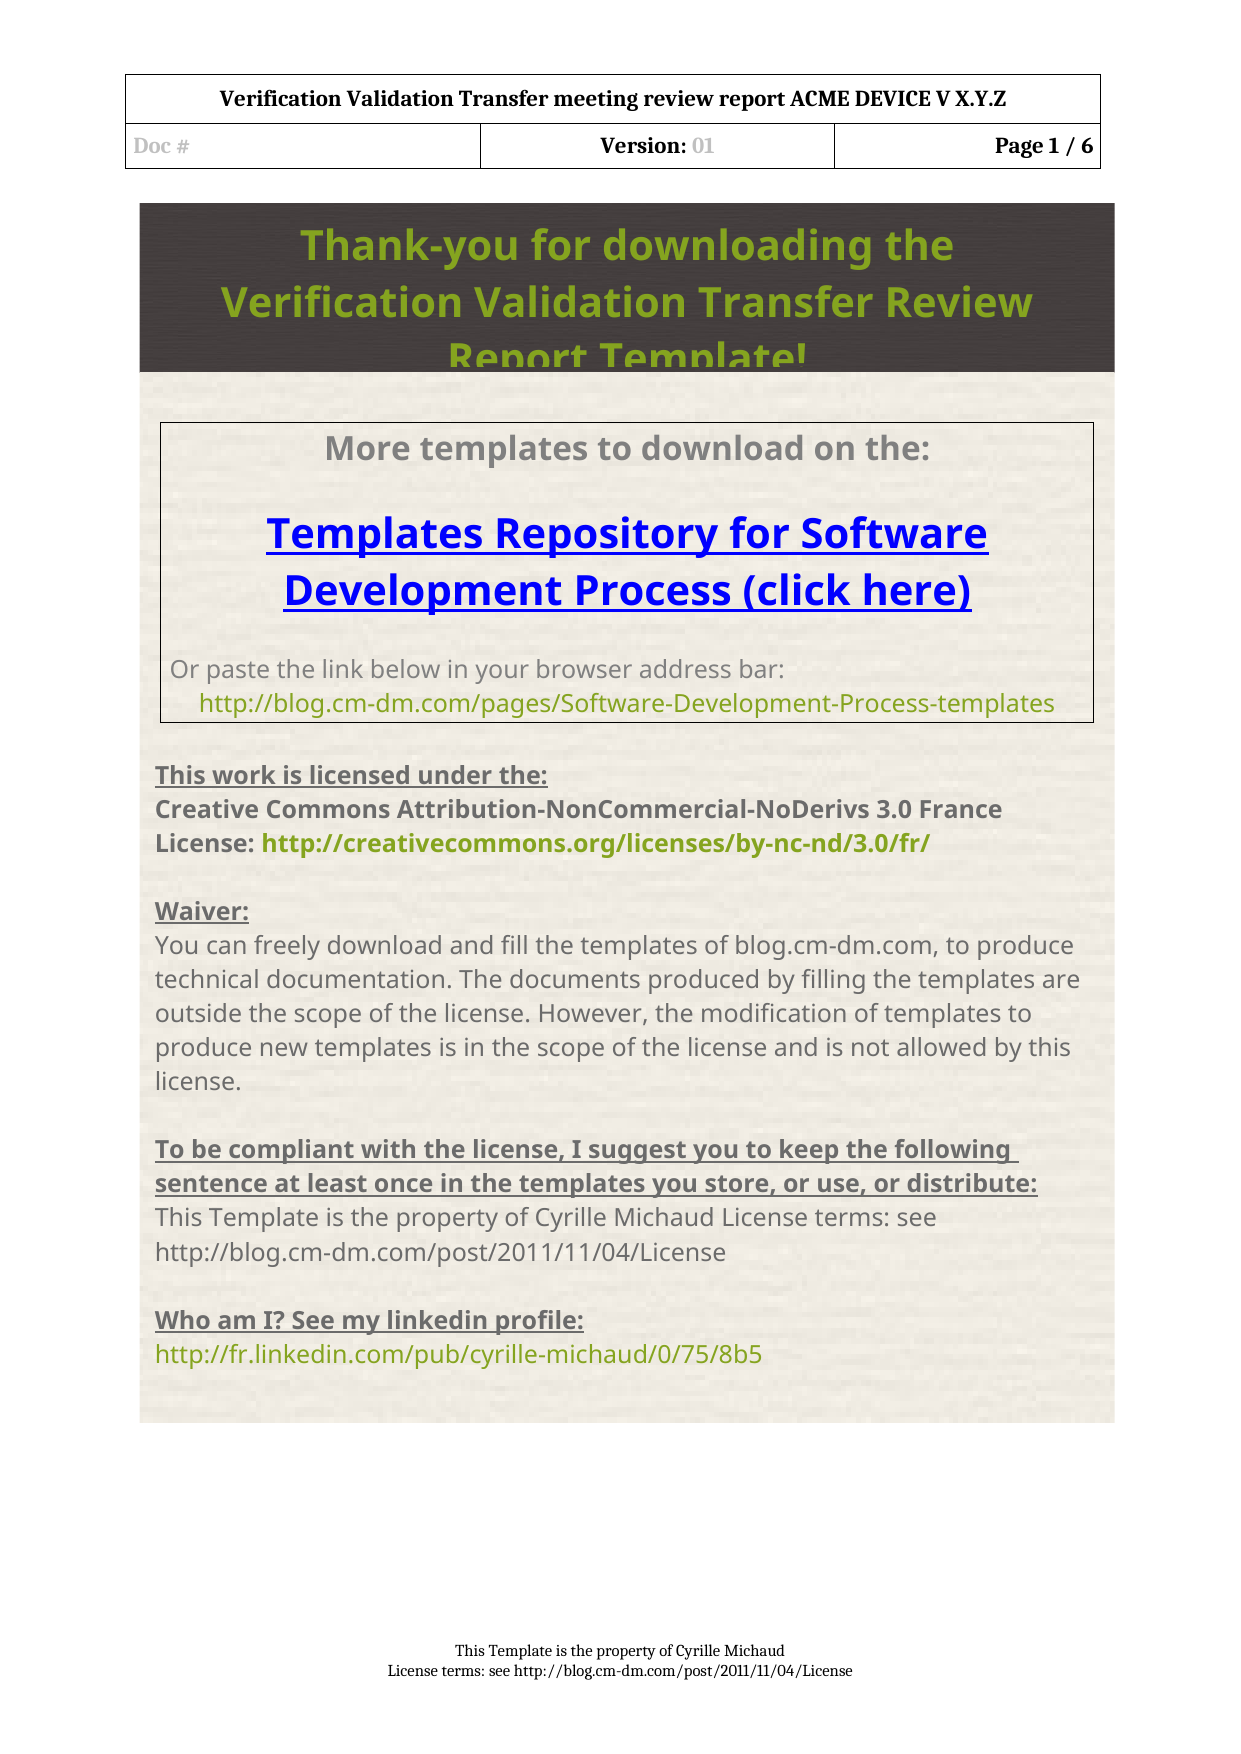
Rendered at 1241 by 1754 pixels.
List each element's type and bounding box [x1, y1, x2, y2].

picture [139, 203, 1115, 1423]
